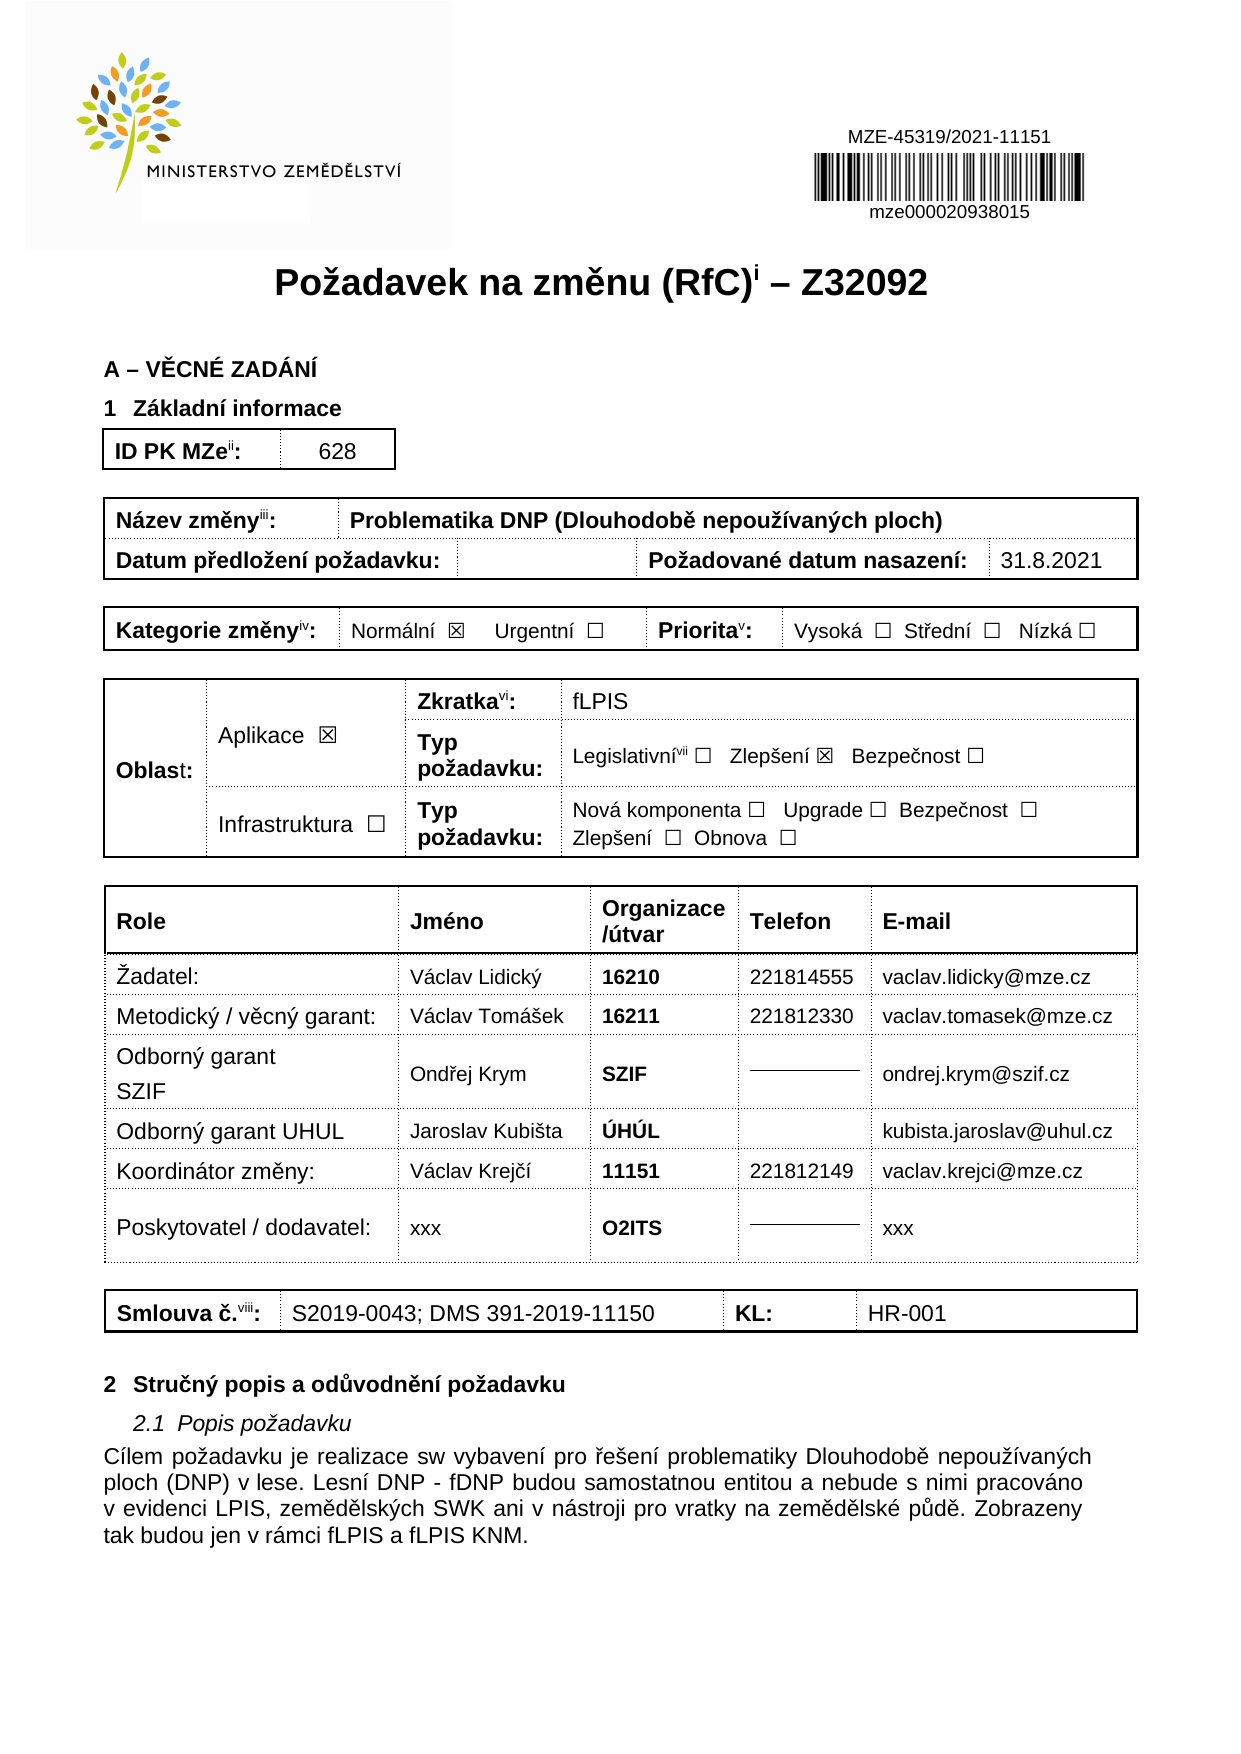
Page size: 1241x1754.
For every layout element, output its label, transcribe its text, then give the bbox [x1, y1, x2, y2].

table_cell xxx [871, 1188, 1137, 1262]
table_header Priorita: [647, 608, 783, 649]
table_header S2019-0043; DMS 391-2019-11150 [280, 1291, 723, 1330]
table_header HR-001 [856, 1291, 1136, 1330]
table_cell ondrej.krym@szif.cz [871, 1034, 1137, 1108]
table_header Zkratka: [406, 680, 561, 718]
table_cell xxx [399, 1188, 591, 1262]
table_cell Požadované datum nasazení: [637, 538, 989, 578]
table_cell [738, 1034, 871, 1108]
table_cell 16210 [591, 954, 738, 994]
table_header KL: [724, 1291, 856, 1330]
table_cell SZIF [591, 1034, 738, 1108]
table_cell Datum předložení požadavku: [105, 538, 458, 578]
table_header ID PK MZe: [104, 430, 280, 468]
table_cell ÚHÚL [591, 1108, 738, 1148]
table_header Aplikace [207, 680, 406, 786]
table_header Telefon [738, 887, 871, 952]
table_cell Typ požadavku: [406, 786, 561, 856]
table_header Název změny: [105, 499, 338, 538]
table_cell 11151 [591, 1148, 738, 1188]
table_cell Koordinátor změny: [105, 1148, 398, 1188]
table_cell Typ požadavku: [406, 719, 561, 786]
table_header Problematika DNP (Dlouhodobě nepoužívaných ploch) [338, 499, 1136, 538]
picture [807, 153, 1092, 201]
table_cell Václav Krejčí [399, 1148, 591, 1188]
table_cell Žadatel: [105, 954, 398, 994]
table_cell [738, 1188, 871, 1262]
table_header Jméno [399, 887, 591, 952]
subtitle Stručný popis a odůvodnění požadavku [103, 1371, 1092, 1398]
table_cell Ondřej Krym [399, 1034, 591, 1108]
table_cell Metodický / věcný garant: [105, 994, 398, 1034]
table_cell Jaroslav Kubišta [399, 1108, 591, 1148]
table_cell Poskytovatel / dodavatel: [105, 1188, 398, 1262]
table_cell O2ITS [591, 1188, 738, 1262]
table_header Smlouva č.: [106, 1291, 280, 1330]
text Požadavek na změnu (RfC) – Z32092 [103, 260, 1092, 303]
table_header fLPIS [561, 680, 1136, 718]
table_cell 16211 [591, 994, 738, 1034]
table_header Oblast: [105, 680, 207, 856]
table_header Organizace /útvar [591, 887, 738, 952]
text a – věcné zadání [103, 356, 1092, 382]
table_cell vaclav.tomasek@mze.cz [871, 994, 1137, 1034]
table_cell Odborný garant UHUL [105, 1108, 398, 1148]
table_header Normální Urgentní [340, 608, 647, 649]
table_cell Václav Lidický [399, 954, 591, 994]
table_cell 221812149 [738, 1148, 871, 1188]
table_cell vaclav.lidicky@mze.cz [871, 954, 1137, 994]
table_cell 221812330 [738, 994, 871, 1034]
subtitle Základní informace [103, 395, 1092, 421]
table_header Kategorie změny: [105, 608, 339, 649]
picture [25, 1, 452, 249]
table_cell 221814555 [738, 954, 871, 994]
subtitle Popis požadavku [133, 1410, 1092, 1436]
table_cell kubista.jaroslav@uhul.cz [871, 1108, 1137, 1148]
table_cell [738, 1108, 871, 1148]
table_header Vysoká Střední Nízká [783, 608, 1136, 649]
table_header Role [106, 887, 398, 952]
table_cell Legislativní Zlepšení Bezpečnost [561, 719, 1136, 786]
table_cell Nová komponenta Upgrade Bezpečnost Zlepšení Obnova [561, 786, 1136, 856]
table_header 628 [280, 430, 394, 468]
text Cílem požadavku je realizace sw vybavení pro řešení problematiky Dlouhodobě nepoužívaných ploch (DNP) v lese. Lesní DNP - fDNP budou samostatnou entitou a nebude s nimi pracováno v evidenci LPIS, zemědělských SWK ani v nástroji pro vratky na zemědělské půdě. Zobrazeny tak budou jen v rámci fLPIS a fLPIS KNM. [103, 1443, 1092, 1548]
table_cell Václav Tomášek [399, 994, 591, 1034]
table_cell Infrastruktura [207, 786, 406, 856]
table_header E-mail [871, 887, 1136, 952]
table_cell Odborný garant SZIF [105, 1034, 398, 1108]
table_cell vaclav.krejci@mze.cz [871, 1148, 1137, 1188]
